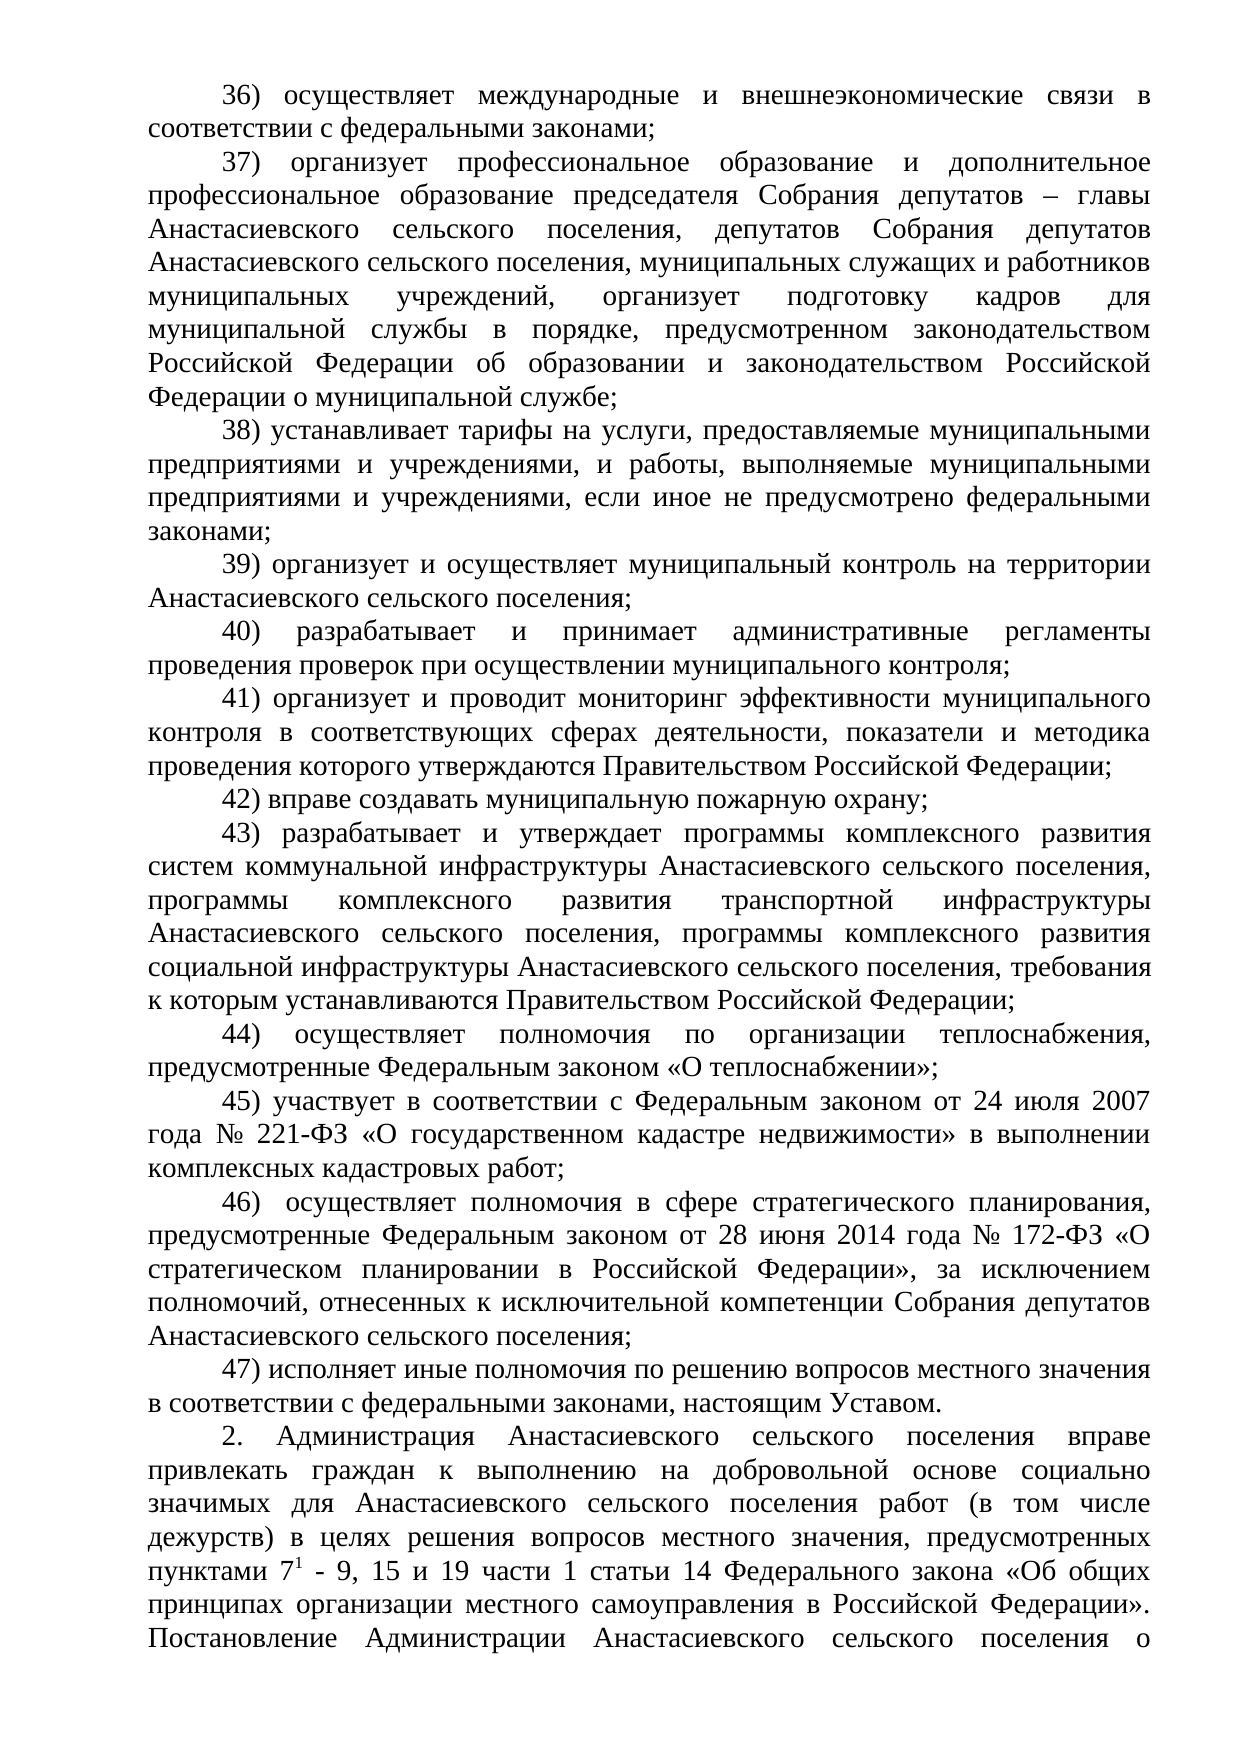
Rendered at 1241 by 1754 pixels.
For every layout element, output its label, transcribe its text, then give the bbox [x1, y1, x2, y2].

text 46) осуществляет полномочия в сфере стратегического планирования, предусмотренные Федеральным законом от 28 июня 2014 года № 172-ФЗ «О стратегическом планировании в Российской Федерации», за исключением полномочий, отнесенных к исключительной компетенции Собрания депутатов Анастасиевского сельского поселения; [148, 1184, 1152, 1351]
text 47) исполняет иные полномочия по решению вопросов местного значения в соответствии с федеральными законами, настоящим Уставом. [148, 1351, 1152, 1418]
text 36) осуществляет международные и внешнеэкономические связи в соответствии с федеральными законами; [148, 77, 1152, 144]
text 38) устанавливает тарифы на услуги, предоставляемые муниципальными предприятиями и учреждениями, и работы, выполняемые муниципальными предприятиями и учреждениями, если иное не предусмотрено федеральными законами; [148, 412, 1152, 546]
text 45) участвует в соответствии с Федеральным законом от 24 июля 2007 года № 221-ФЗ «О государственном кадастре недвижимости» в выполнении комплексных кадастровых работ; [148, 1083, 1152, 1184]
text 39) организует и осуществляет муниципальный контроль на территории Анастасиевского сельского поселения; [148, 546, 1152, 613]
text 42) вправе создавать муниципальную пожарную охрану; [148, 781, 1152, 815]
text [148, 1418, 1152, 1653]
text 44) осуществляет полномочия по организации теплоснабжения, предусмотренные Федеральным законом «О теплоснабжении»; [148, 1016, 1152, 1083]
text 43) разрабатывает и утверждает программы комплексного развития систем коммунальной инфраструктуры Анастасиевского сельского поселения, программы комплексного развития транспортной инфраструктуры Анастасиевского сельского поселения, программы комплексного развития социальной инфраструктуры Анастасиевского сельского поселения, требования к которым устанавливаются Правительством Российской Федерации; [148, 815, 1152, 1016]
text 41) организует и проводит мониторинг эффективности муниципального контроля в соответствующих сферах деятельности, показатели и методика проведения которого утверждаются Правительством Российской Федерации; [148, 681, 1152, 781]
text 37) организует профессиональное образование и дополнительное профессиональное образование председателя Собрания депутатов – главы Анастасиевского сельского поселения, депутатов Собрания депутатов Анастасиевского сельского поселения, муниципальных служащих и работников муниципальных учреждений, организует подготовку кадров для муниципальной службы в порядке, предусмотренном законодательством Российской Федерации об образовании и законодательством Российской Федерации о муниципальной службе; [148, 144, 1152, 412]
text 40) разрабатывает и принимает административные регламенты проведения проверок при осуществлении муниципального контроля; [148, 613, 1152, 681]
